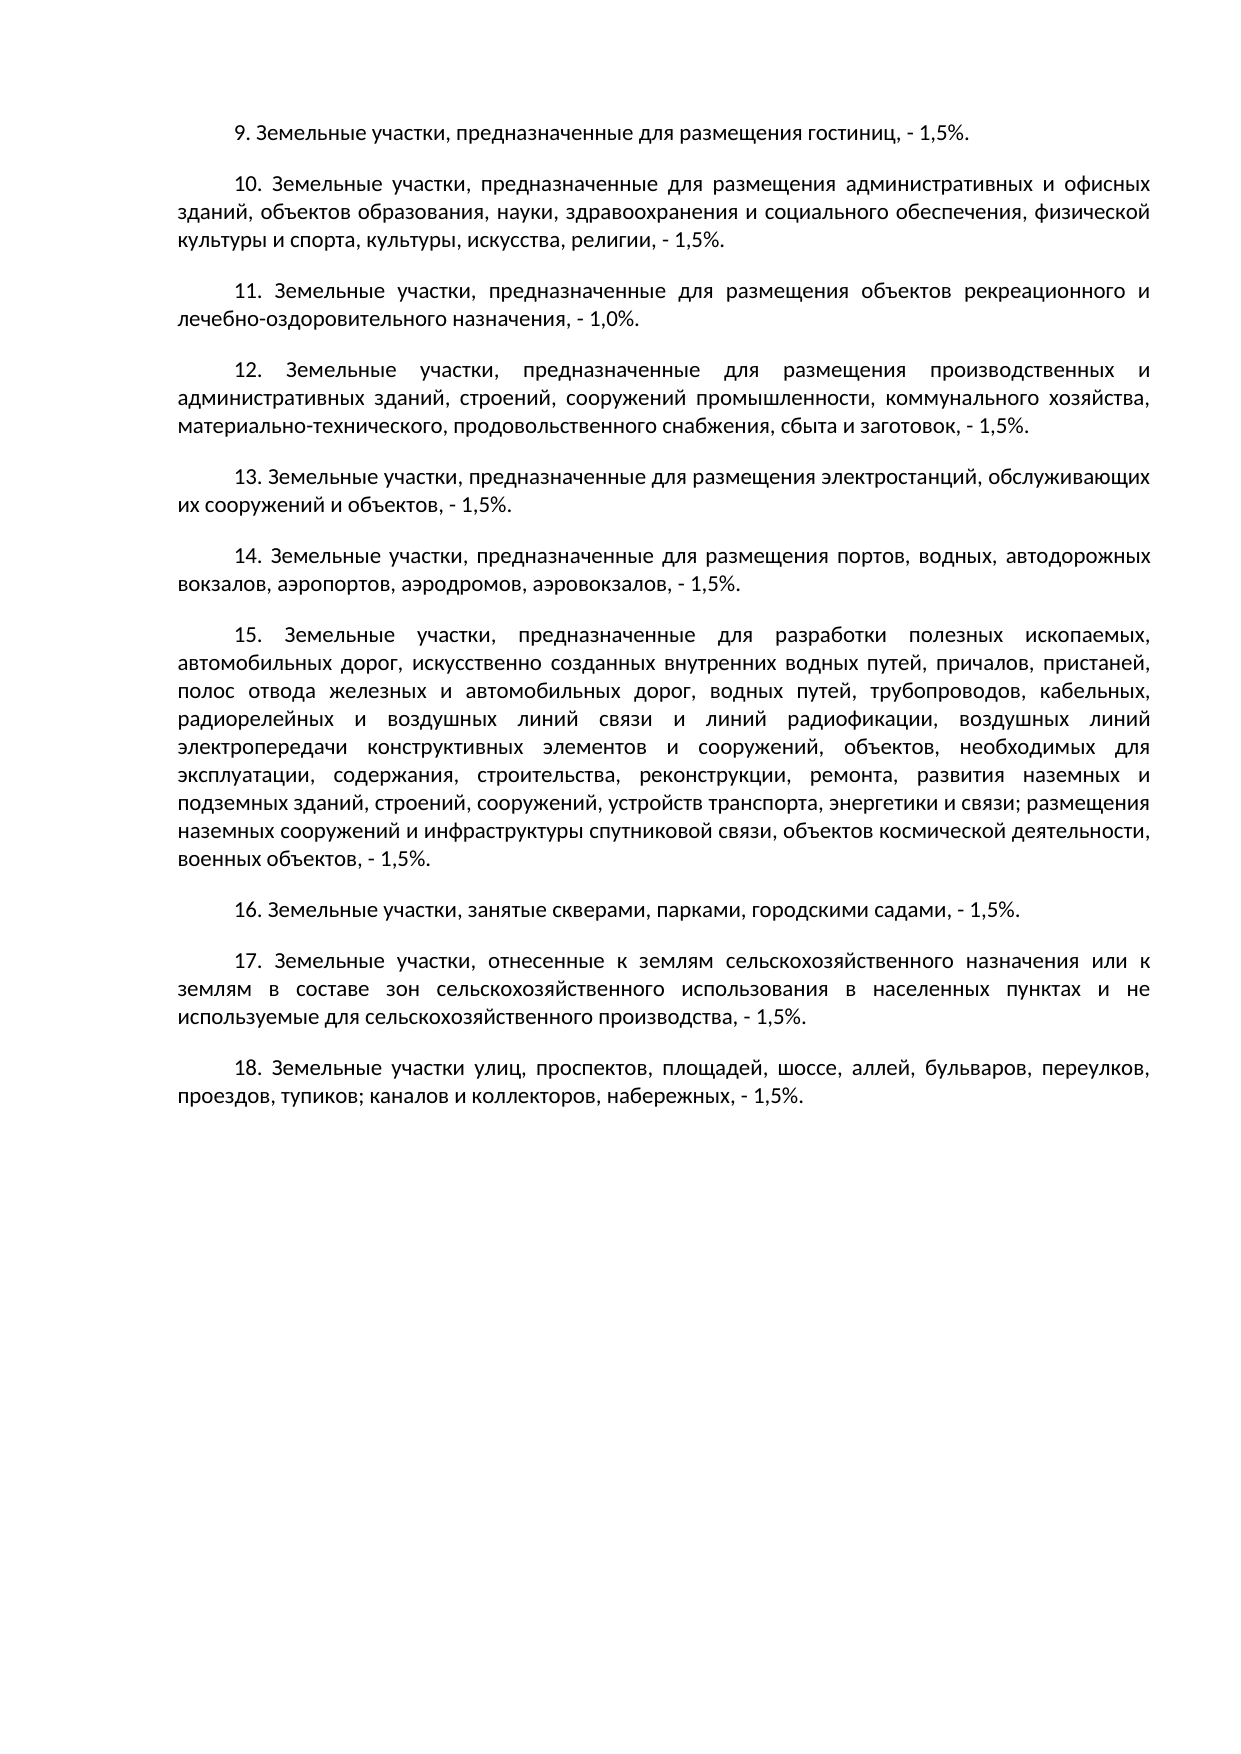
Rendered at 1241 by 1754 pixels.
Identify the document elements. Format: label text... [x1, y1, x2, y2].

text 12. Земельные участки, предназначенные для размещения производственных и административных зданий, строений, сооружений промышленности, коммунального хозяйства, материально-технического, продовольственного снабжения, сбыта и заготовок, - 1,5%. [177, 355, 1152, 439]
text 11. Земельные участки, предназначенные для размещения объектов рекреационного и лечебно-оздоровительного назначения, - 1,0%. [177, 276, 1152, 332]
text 18. Земельные участки улиц, проспектов, площадей, шоссе, аллей, бульваров, переулков, проездов, тупиков; каналов и коллекторов, набережных, - 1,5%. [177, 1053, 1152, 1109]
text 13. Земельные участки, предназначенные для размещения электростанций, обслуживающих их сооружений и объектов, - 1,5%. [177, 462, 1152, 518]
text 10. Земельные участки, предназначенные для размещения административных и офисных зданий, объектов образования, науки, здравоохранения и социального обеспечения, физической культуры и спорта, культуры, искусства, религии, - 1,5%. [177, 169, 1152, 253]
text 17. Земельные участки, отнесенные к землям сельскохозяйственного назначения или к землям в составе зон сельскохозяйственного использования в населенных пунктах и не используемые для сельскохозяйственного производства, - 1,5%. [177, 946, 1152, 1030]
text 9. Земельные участки, предназначенные для размещения гостиниц, - 1,5%. [177, 118, 1152, 146]
text 15. Земельные участки, предназначенные для разработки полезных ископаемых, автомобильных дорог, искусственно созданных внутренних водных путей, причалов, пристаней, полос отвода железных и автомобильных дорог, водных путей, трубопроводов, кабельных, радиорелейных и воздушных линий связи и линий радиофикации, воздушных линий электропередачи конструктивных элементов и сооружений, объектов, необходимых для эксплуатации, содержания, строительства, реконструкции, ремонта, развития наземных и подземных зданий, строений, сооружений, устройств транспорта, энергетики и связи; размещения наземных сооружений и инфраструктуры спутниковой связи, объектов космической деятельности, военных объектов, - 1,5%. [177, 620, 1152, 872]
text 14. Земельные участки, предназначенные для размещения портов, водных, автодорожных вокзалов, аэропортов, аэродромов, аэровокзалов, - 1,5%. [177, 541, 1152, 597]
text 16. Земельные участки, занятые скверами, парками, городскими садами, - 1,5%. [177, 895, 1152, 923]
